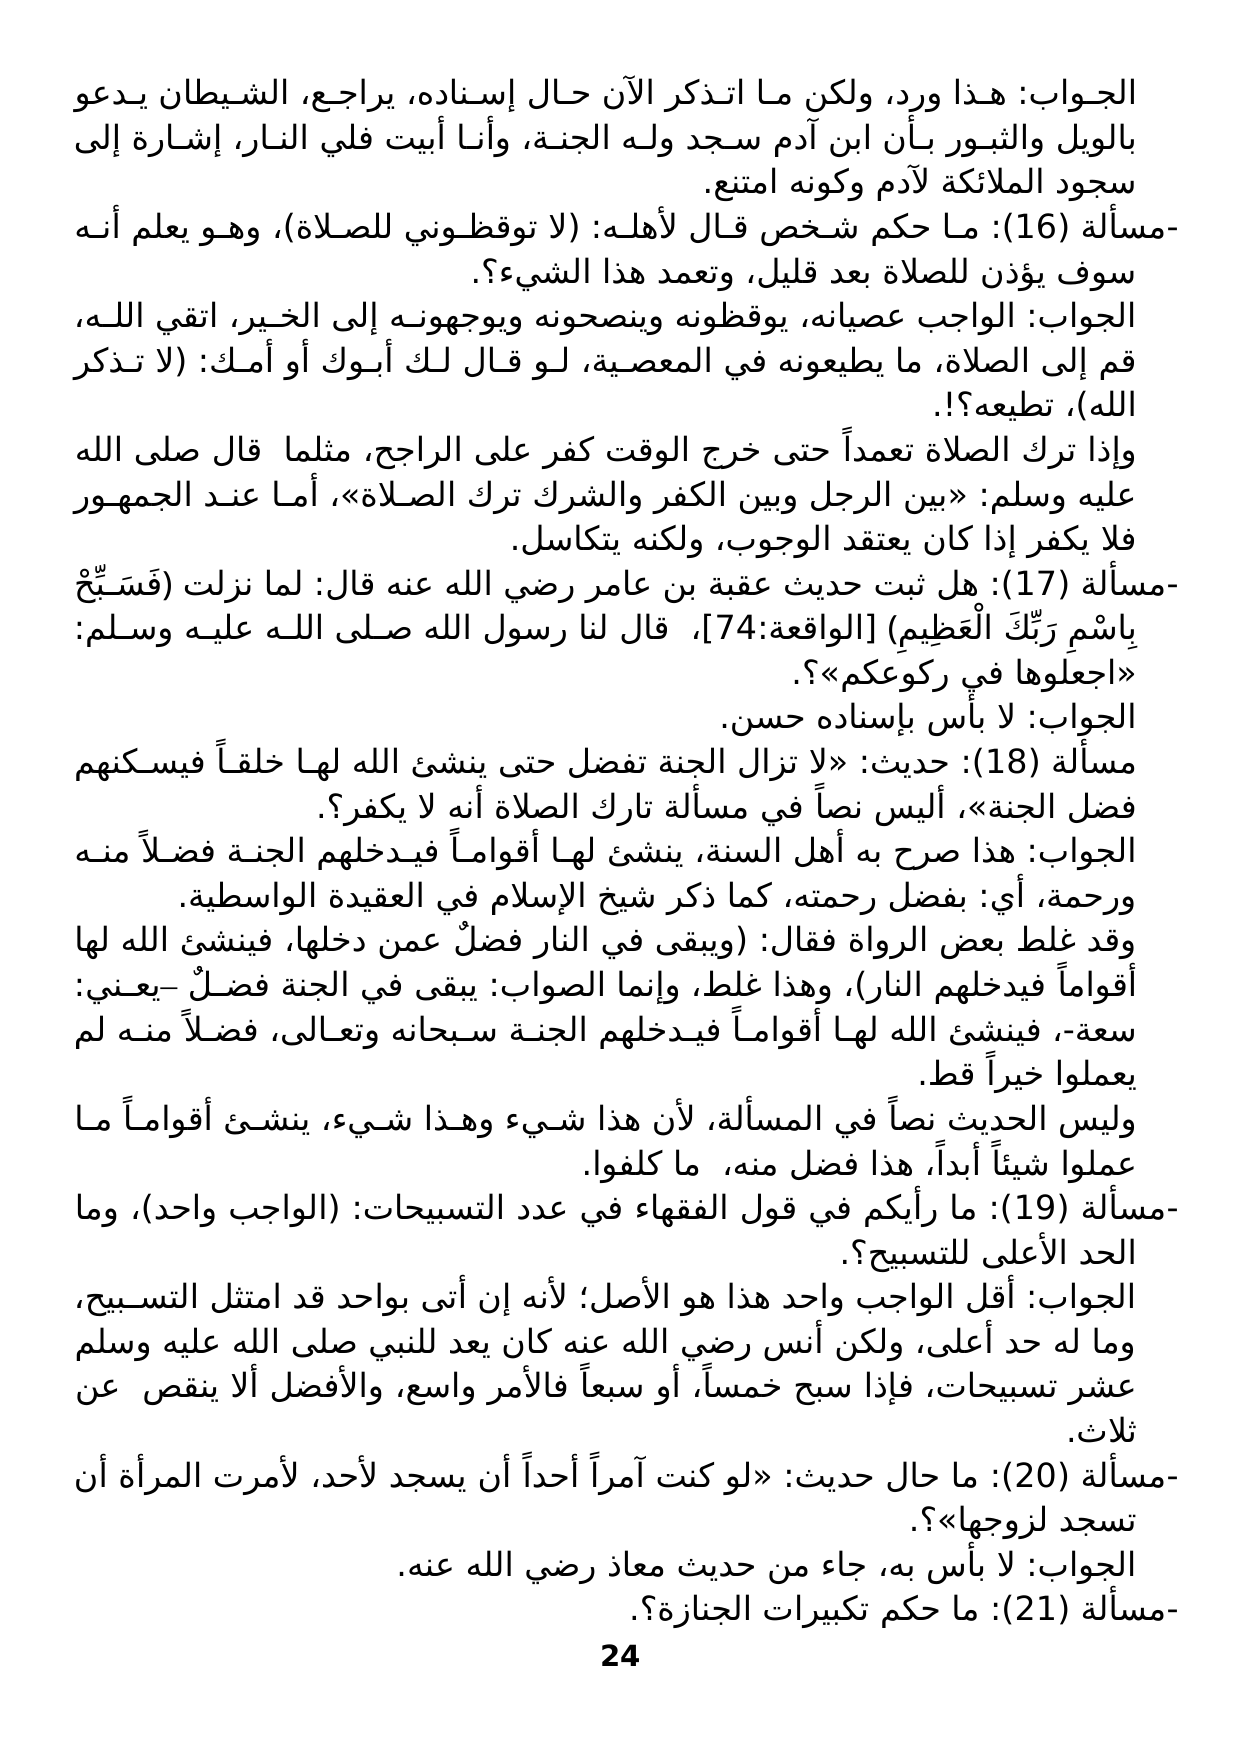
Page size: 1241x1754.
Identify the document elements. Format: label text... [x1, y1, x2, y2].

list وليس الحديث نصاً في المسألة، لأن هذا شيء وهذا شيء، ينشئ أقواماً ما عملوا شيئاً أبداً، هذا فضل منه، ما كلفوا. [74, 1099, 1137, 1183]
list وإذا ترك الصلاة تعمداً حتى خرج الوقت كفر على الراجح، مثلما قال صلى الله عليه وسلم: «بين الرجل وبين الكفر والشرك ترك الصلاة»، أما عند الجمهور فلا يكفر إذا كان يعتقد الوجوب، ولكنه يتكاسل. [74, 431, 1137, 558]
list مسألة (18): حديث: «لا تزال الجنة تفضل حتى ينشئ الله لها خلقاً فيسكنهم فضل الجنة»، أليس نصاً في مسألة تارك الصلاة أنه لا يكفر؟. [74, 743, 1137, 826]
list مسألة (17): هل ثبت حديث عقبة بن عامر رضي الله عنه قال: لما نزلت ﴿فَسَبِّحْ بِاسْمِ رَبِّكَ الْعَظِيمِ﴾ [الواقعة:74]، قال لنا رسول الله صلى الله عليه وسلم: «اجعلوها في ركوعكم»؟. [74, 564, 1167, 692]
list الجواب: هذا ورد، ولكن ما اتذكر الآن حال إسناده، يراجع، الشيطان يدعو بالويل والثبور بأن ابن آدم سجد وله الجنة، وأنا أبيت فلي النار، إشارة إلى سجود الملائكة لآدم وكونه امتنع. [74, 74, 1137, 202]
list مسألة (20): ما حال حديث: «لو كنت آمراً أحداً أن يسجد لأحد، لأمرت المرأة أن تسجد لزوجها»؟. [74, 1456, 1167, 1539]
list مسألة (19): ما رأيكم في قول الفقهاء في عدد التسبيحات: (الواجب واحد)، وما الحد الأعلى للتسبيح؟. [74, 1189, 1167, 1272]
list مسألة (21): ما حكم تكبيرات الجنازة؟. [74, 1590, 1167, 1629]
list مسألة (16): ما حكم شخص قال لأهله: (لا توقظوني للصلاة)، وهو يعلم أنه سوف يؤذن للصلاة بعد قليل، وتعمد هذا الشيء؟. [74, 208, 1167, 291]
list الجواب: الواجب عصيانه، يوقظونه وينصحونه ويوجهونه إلى الخير، اتقي الله، قم إلى الصلاة، ما يطيعونه في المعصية، لو قال لك أبوك أو أمك: (لا تذكر الله)، تطيعه؟!. [74, 297, 1137, 425]
list الجواب: هذا صرح به أهل السنة، ينشئ لها أقواماً فيدخلهم الجنة فضلاً منه ورحمة، أي: بفضل رحمته، كما ذكر شيخ الإسلام في العقيدة الواسطية. [74, 832, 1137, 915]
list وقد غلط بعض الرواة فقال: (ويبقى في النار فضلٌ عمن دخلها، فينشئ الله لها أقواماً فيدخلهم النار)، وهذا غلط، وإنما الصواب: يبقى في الجنة فضلٌ –يعني: سعة-، فينشئ الله لها أقواماً فيدخلهم الجنة سبحانه وتعالى، فضلاً منه لم يعملوا خيراً قط. [74, 921, 1137, 1094]
list الجواب: أقل الواجب واحد هذا هو الأصل؛ لأنه إن أتى بواحد قد امتثل التسبيح، وما له حد أعلى، ولكن أنس رضي الله عنه كان يعد للنبي صلى الله عليه وسلم عشر تسبيحات، فإذا سبح خمساً، أو سبعاً فالأمر واسع، والأفضل ألا ينقص عن ثلاث. [74, 1278, 1137, 1450]
list الجواب: لا بأس بإسناده حسن. [74, 698, 1137, 737]
list الجواب: لا بأس به، جاء من حديث معاذ رضي الله عنه. [74, 1545, 1137, 1584]
